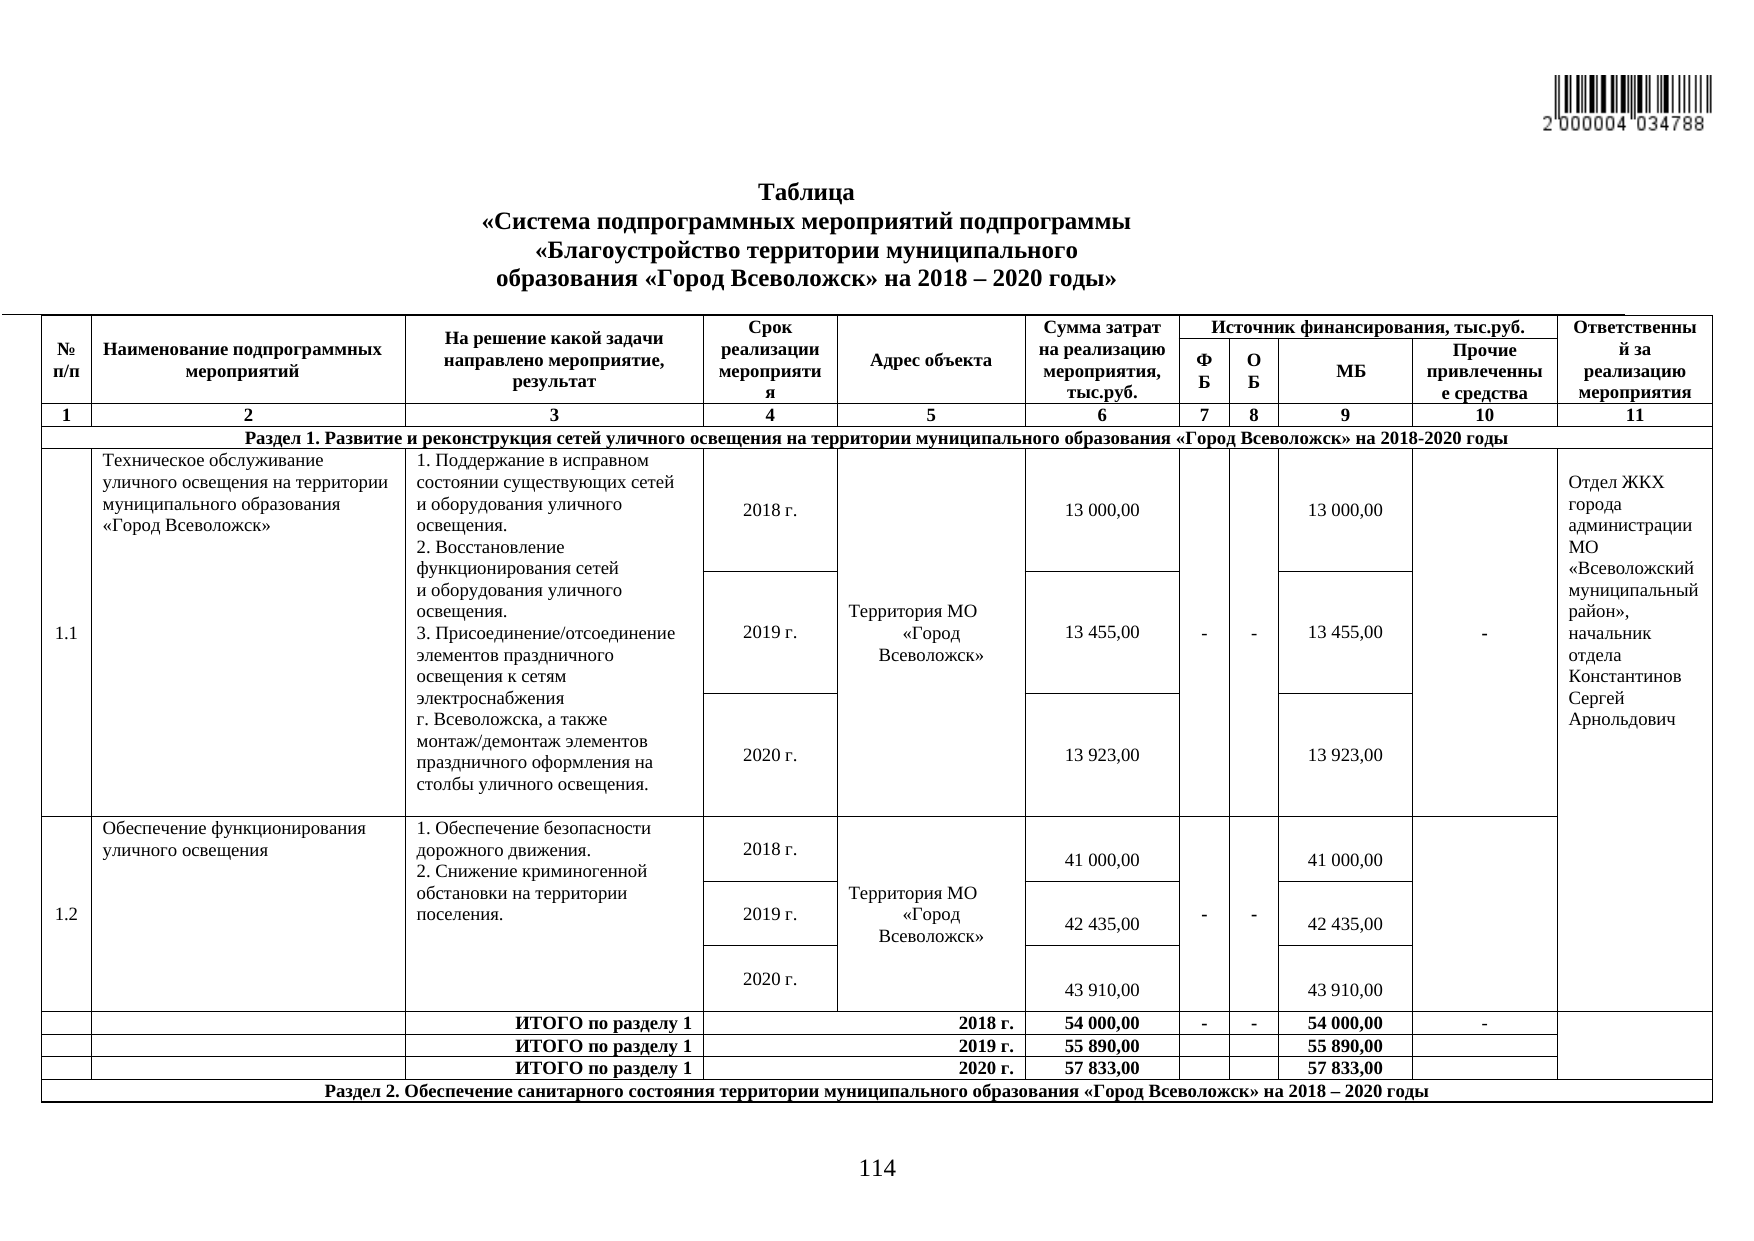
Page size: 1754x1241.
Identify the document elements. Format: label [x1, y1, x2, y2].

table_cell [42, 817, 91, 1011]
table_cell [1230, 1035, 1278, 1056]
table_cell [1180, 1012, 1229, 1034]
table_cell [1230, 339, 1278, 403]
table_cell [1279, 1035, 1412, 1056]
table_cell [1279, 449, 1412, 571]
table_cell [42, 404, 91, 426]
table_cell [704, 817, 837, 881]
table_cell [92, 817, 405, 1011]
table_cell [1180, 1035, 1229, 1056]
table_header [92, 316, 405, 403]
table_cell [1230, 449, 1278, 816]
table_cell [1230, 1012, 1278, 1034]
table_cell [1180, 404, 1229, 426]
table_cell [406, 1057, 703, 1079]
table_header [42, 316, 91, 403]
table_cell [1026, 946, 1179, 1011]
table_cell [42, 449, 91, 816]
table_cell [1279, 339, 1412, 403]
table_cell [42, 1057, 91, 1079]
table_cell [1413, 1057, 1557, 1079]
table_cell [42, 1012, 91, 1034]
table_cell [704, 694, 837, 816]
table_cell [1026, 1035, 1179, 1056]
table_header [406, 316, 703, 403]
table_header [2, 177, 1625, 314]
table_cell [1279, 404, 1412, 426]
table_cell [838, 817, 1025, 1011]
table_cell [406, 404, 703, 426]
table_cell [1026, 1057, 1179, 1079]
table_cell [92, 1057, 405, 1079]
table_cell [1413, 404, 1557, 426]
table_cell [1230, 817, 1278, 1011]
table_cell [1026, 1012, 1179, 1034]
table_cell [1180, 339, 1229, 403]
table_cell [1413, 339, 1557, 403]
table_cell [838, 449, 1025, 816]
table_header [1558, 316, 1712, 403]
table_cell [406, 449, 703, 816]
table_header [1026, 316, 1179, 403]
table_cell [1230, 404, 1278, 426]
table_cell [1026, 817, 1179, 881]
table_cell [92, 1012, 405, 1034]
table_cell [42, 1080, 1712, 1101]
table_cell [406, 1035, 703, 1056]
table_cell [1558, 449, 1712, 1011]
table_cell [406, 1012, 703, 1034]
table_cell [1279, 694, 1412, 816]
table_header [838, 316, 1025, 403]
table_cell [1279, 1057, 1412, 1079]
picture [1542, 75, 1730, 134]
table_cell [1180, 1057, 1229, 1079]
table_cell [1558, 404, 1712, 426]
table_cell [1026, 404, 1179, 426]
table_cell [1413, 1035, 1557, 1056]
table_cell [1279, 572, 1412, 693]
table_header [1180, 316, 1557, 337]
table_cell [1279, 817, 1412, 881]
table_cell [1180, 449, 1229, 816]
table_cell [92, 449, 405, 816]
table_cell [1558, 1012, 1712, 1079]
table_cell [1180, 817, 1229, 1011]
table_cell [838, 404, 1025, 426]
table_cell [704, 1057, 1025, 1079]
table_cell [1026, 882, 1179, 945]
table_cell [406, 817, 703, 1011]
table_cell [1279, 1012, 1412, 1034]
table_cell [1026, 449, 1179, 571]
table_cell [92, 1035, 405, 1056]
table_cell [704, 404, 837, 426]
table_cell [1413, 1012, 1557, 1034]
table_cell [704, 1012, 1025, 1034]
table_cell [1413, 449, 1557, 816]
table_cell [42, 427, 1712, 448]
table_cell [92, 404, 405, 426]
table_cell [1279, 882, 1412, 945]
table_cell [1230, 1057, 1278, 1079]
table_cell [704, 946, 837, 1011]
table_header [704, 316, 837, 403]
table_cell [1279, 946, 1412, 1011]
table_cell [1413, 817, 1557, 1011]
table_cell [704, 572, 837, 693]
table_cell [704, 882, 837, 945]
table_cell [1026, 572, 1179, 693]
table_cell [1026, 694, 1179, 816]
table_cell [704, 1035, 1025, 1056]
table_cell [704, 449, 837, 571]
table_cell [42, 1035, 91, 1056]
